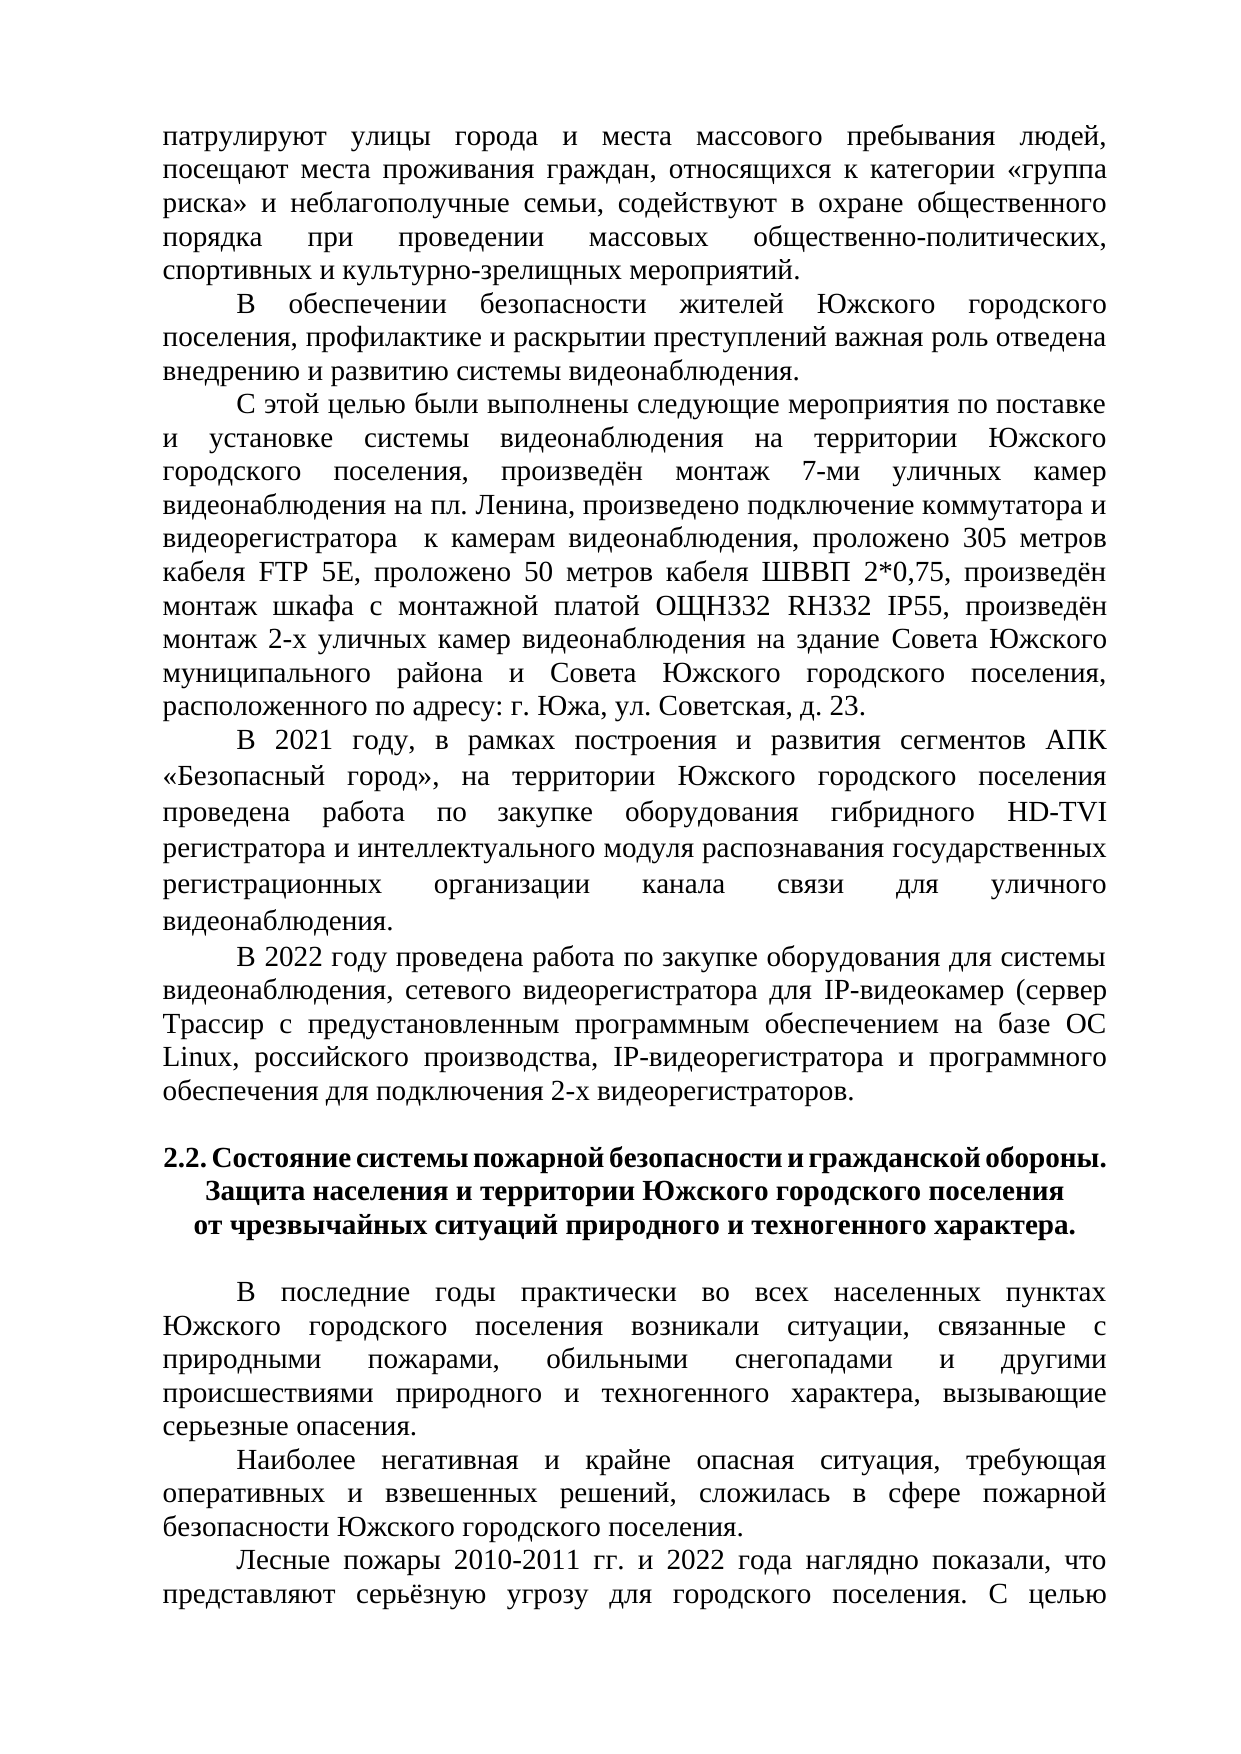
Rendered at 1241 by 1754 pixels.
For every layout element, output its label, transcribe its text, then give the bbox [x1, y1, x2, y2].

text В обеспечении безопасности жителей Южского городского поселения, профилактике и раскрытии преступлений важная роль отведена внедрению и развитию системы видеонаблюдения. [162, 286, 1107, 386]
text 2.2. Состояние системы пожарной безопасности и гражданской обороны. Защита населения и территории Южского городского поселения [162, 1140, 1107, 1207]
text от чрезвычайных ситуаций природного и техногенного характера. [162, 1207, 1107, 1241]
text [162, 1542, 1107, 1609]
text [162, 118, 1107, 286]
text В последние годы практически во всех населенных пунктах Южского городского поселения возникали ситуации, связанные с природными пожарами, обильными снегопадами и другими происшествиями природного и техногенного характера, вызывающие серьезные опасения. [162, 1274, 1107, 1442]
text С этой целью были выполнены следующие мероприятия по поставке и установке системы видеонаблюдения на территории Южского городского поселения, произведён монтаж 7-ми уличных камер видеонаблюдения на пл. Ленина, произведено подключение коммутатора и видеорегистратора к камерам видеонаблюдения, проложено 305 метров кабеля FTP 5E, проложено 50 метров кабеля ШВВП 2*0,75, произведён монтаж шкафа с монтажной платой ОЩН332 RH332 IP55, произведён монтаж 2-х уличных камер видеонаблюдения на здание Совета Южского муниципального района и Совета Южского городского поселения, расположенного по адресу: г. Южа, ул. Советская, д. 23. [162, 386, 1107, 722]
text В 2021 году, в рамках построения и развития сегментов АПК «Безопасный город», на территории Южского городского поселения проведена работа по закупке оборудования гибридного HD-TVI регистратора и интеллектуального модуля распознавания государственных регистрационных организации канала связи для уличного видеонаблюдения. [162, 722, 1107, 936]
text В 2022 году проведена работа по закупке оборудования для системы видеонаблюдения, сетевого видеорегистратора для IP-видеокамер (сервер Трассир с предустановленным программным обеспечением на базе ОС Linux, российского производства, IP-видеорегистратора и программного обеспечения для подключения 2-х видеорегистраторов. [162, 939, 1107, 1106]
text Наиболее негативная и крайне опасная ситуация, требующая оперативных и взвешенных решений, сложилась в сфере пожарной безопасности Южского городского поселения. [162, 1442, 1107, 1542]
